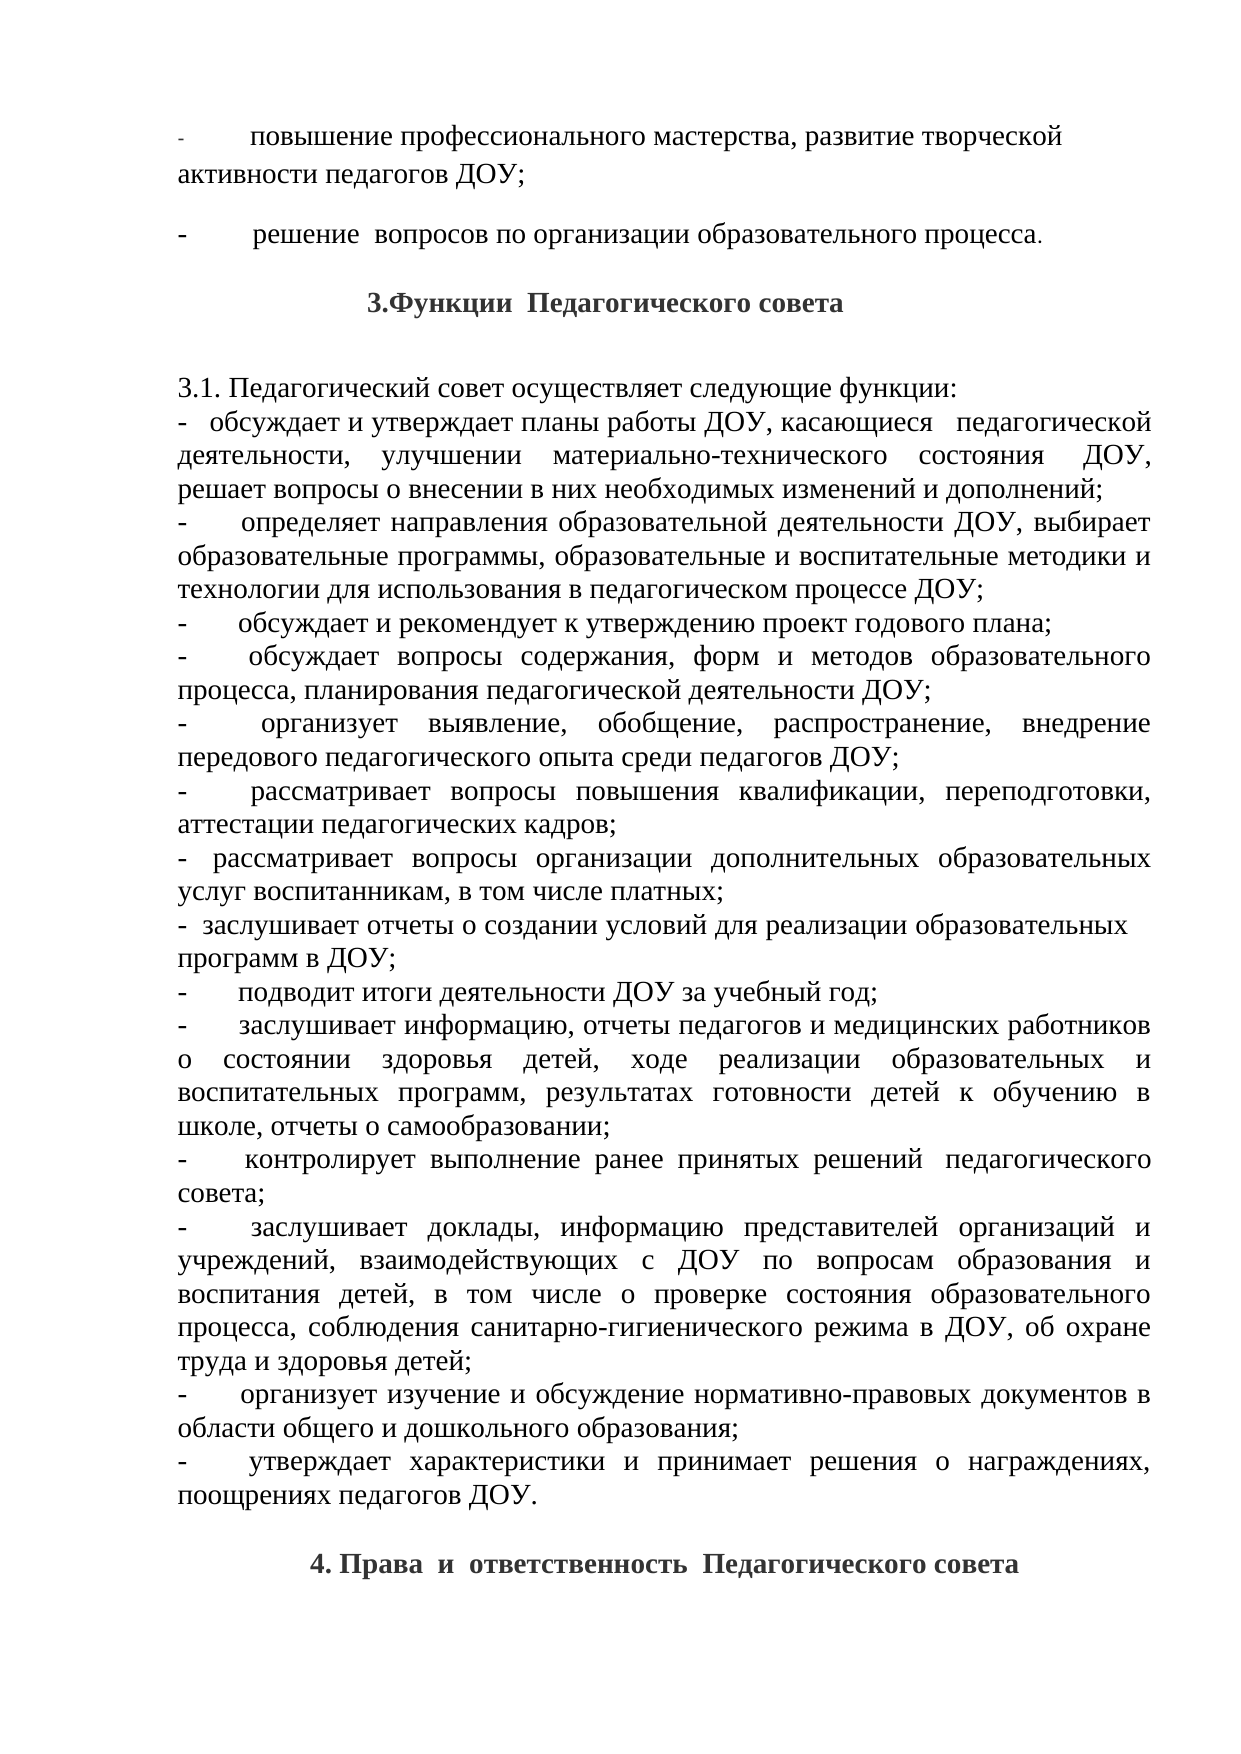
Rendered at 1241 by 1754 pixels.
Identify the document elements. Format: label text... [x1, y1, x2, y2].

text 3.1. Педагогический совет осуществляет следующие функции: [177, 370, 1152, 404]
text - рассматривает вопросы организации дополнительных образовательных услуг воспитанникам, в том числе платных; [177, 840, 1152, 907]
text - организует изучение и обсуждение нормативно-правовых документов в области общего и дошкольного образования; [177, 1376, 1152, 1443]
text - рассматривает вопросы повышения квалификации, переподготовки, аттестации педагогических кадров; [177, 773, 1152, 840]
text - заслушивает информацию, отчеты педагогов и медицинских работников о состоянии здоровья детей, ходе реализации образовательных и воспитательных программ, результатах готовности детей к обучению в школе, отчеты о самообразовании; [177, 1007, 1152, 1142]
text - определяет направления образовательной деятельности ДОУ, выбирает образовательные программы, образовательные и воспитательные методики и технологии для использования в педагогическом процессе ДОУ; [177, 504, 1152, 605]
text - заслушивает отчеты о создании условий для реализации образовательных программ в ДОУ; [177, 907, 1152, 974]
text 3.Функции Педагогического совета [177, 286, 1152, 319]
text - решение вопросов по организации образовательного процесса. [177, 216, 1152, 249]
text - утверждает характеристики и принимает решения о награждениях, поощрениях педагогов ДОУ. [177, 1443, 1152, 1511]
text - контролирует выполнение ранее принятых решений педагогического совета; [177, 1142, 1152, 1209]
text - обсуждает вопросы содержания, форм и методов образовательного процесса, планирования педагогической деятельности ДОУ; [177, 638, 1152, 706]
text - подводит итоги деятельности ДОУ за учебный год; [177, 974, 1152, 1007]
text - организует выявление, обобщение, распространение, внедрение передового педагогического опыта среди педагогов ДОУ; [177, 706, 1152, 773]
text - повышение профессионального мастерства, развитие творческой активности педагогов ДОУ; [177, 118, 1152, 190]
text 4. Права и ответственность Педагогического совета [177, 1546, 1152, 1580]
text - заслушивает доклады, информацию представителей организаций и учреждений, взаимодействующих с ДОУ по вопросам образования и воспитания детей, в том числе о проверке состояния образовательного процесса, соблюдения санитарно-гигиенического режима в ДОУ, об охране труда и здоровья детей; [177, 1209, 1152, 1376]
text - обсуждает и рекомендует к утверждению проект годового плана; [177, 605, 1152, 638]
text - обсуждает и утверждает планы работы ДОУ, касающиеся педагогической деятельности, улучшении материально-технического состояния ДОУ, решает вопросы о внесении в них необходимых изменений и дополнений; [177, 404, 1152, 504]
